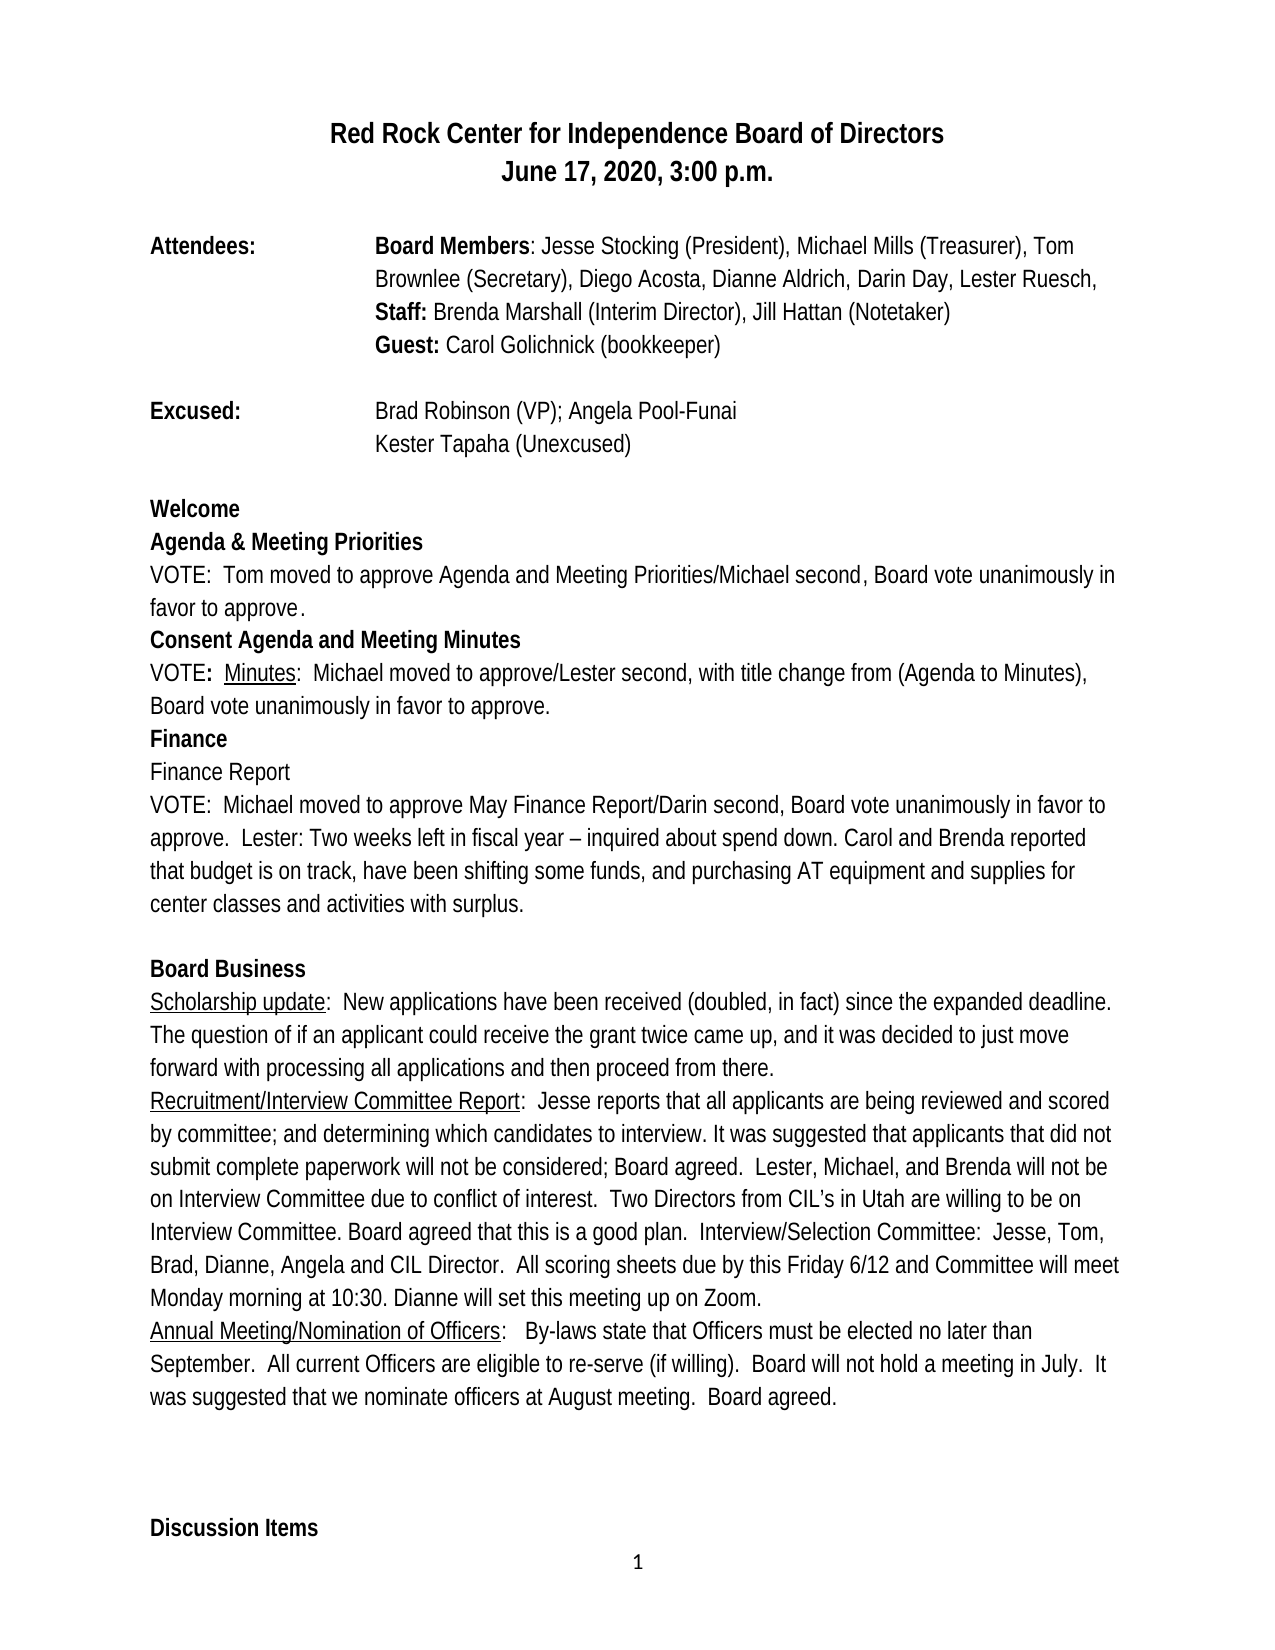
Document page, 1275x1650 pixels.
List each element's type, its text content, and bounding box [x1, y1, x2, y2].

text VOTE: Tom moved to approve Agenda and Meeting Priorities/Michael second, Board vote unanimously in favor to approve . [150, 559, 1125, 621]
text Welcome [150, 494, 1125, 522]
text Red Rock Center for Independence Board of Directors [150, 116, 1125, 149]
text Staff: Brenda Marshall (Interim Director), Jill Hattan (Notetaker) [300, 297, 1125, 326]
text VOTE: Michael moved to approve May Finance Report/Darin second, Board vote unanimously in favor to approve. Lester: Two weeks left in fiscal year – inquired about spend down. Carol and Brenda reported that budget is on track, have been shifting some funds, and purchasing AT equipment and supplies for center classes and activities with surplus. [150, 790, 1125, 917]
text Scholarship update: New applications have been received (doubled, in fact) since the expanded deadline. The question of if an applicant could receive the grant twice came up, and it was decided to just move forward with processing all applications and then proceed from there. [150, 987, 1125, 1081]
text Finance [150, 724, 1125, 753]
text VOTE: Minutes: Michael moved to approve/Lester second, with title change from (Agenda to Minutes), Board vote unanimously in favor to approve. [150, 658, 1125, 720]
text Attendees: Board Members: Jesse Stocking (President), Michael Mills (Treasurer), Tom Brownlee (Secretary), Diego Acosta, Dianne Aldrich, Darin Day, Lester Ruesch, [150, 231, 1125, 293]
text June 17, 2020, 3:00 p.m. [150, 154, 1125, 188]
text Guest: Carol Golichnick (bookkeeper) [300, 330, 1125, 358]
text Kester Tapaha (Unexcused) [150, 428, 1125, 457]
text Annual Meeting/Nomination of Officers: By-laws state that Officers must be elected no later than September. All current Officers are eligible to re-serve (if willing). Board will not hold a meeting in July. It was suggested that we nominate officers at August meeting. Board agreed. [150, 1316, 1125, 1411]
text Finance Report [150, 757, 1125, 786]
text Consent Agenda and Meeting Minutes [150, 625, 1125, 654]
text Board Business [150, 954, 1125, 983]
text Recruitment/Interview Committee Report: Jesse reports that all applicants are being reviewed and scored by committee; and determining which candidates to interview. It was suggested that applicants that did not submit complete paperwork will not be considered; Board agreed. Lester, Michael, and Brenda will not be on Interview Committee due to conflict of interest. Two Directors from CIL’s in Utah are willing to be on Interview Committee. Board agreed that this is a good plan. Interview/Selection Committee: Jesse, Tom, Brad, Dianne, Angela and CIL Director. All scoring sheets due by this Friday 6/12 and Committee will meet Monday morning at 10:30. Dianne will set this meeting up on Zoom. [150, 1086, 1125, 1312]
text Discussion Items [150, 1513, 1125, 1542]
text Agenda & Meeting Priorities [150, 527, 1125, 555]
text Excused: Brad Robinson (VP); Angela Pool-Funai [150, 396, 1125, 424]
